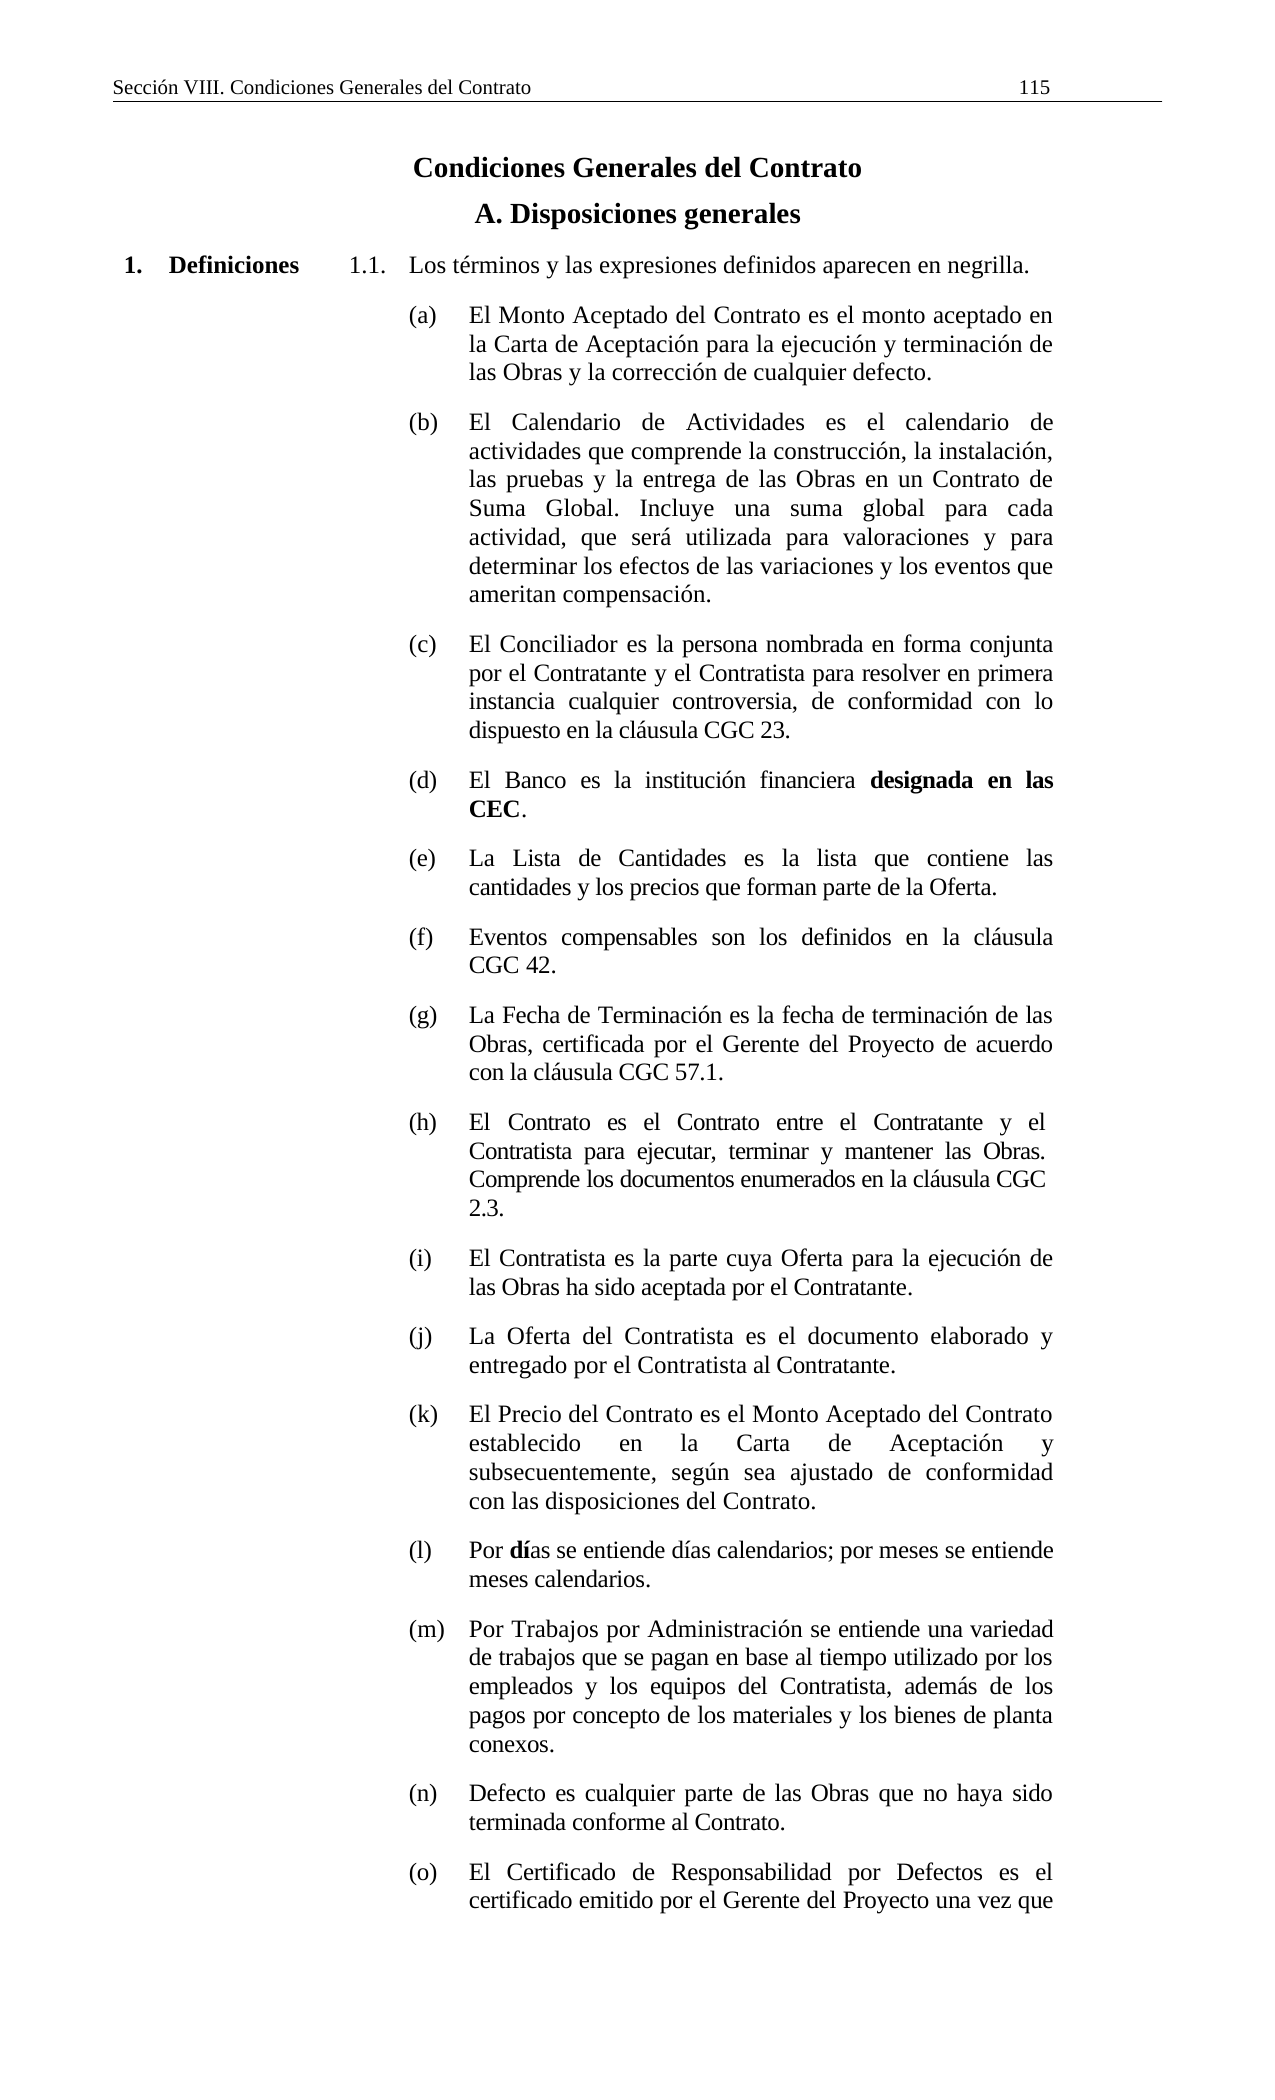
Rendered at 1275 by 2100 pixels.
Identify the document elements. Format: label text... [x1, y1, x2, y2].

text A. Disposiciones generales [112, 196, 1162, 229]
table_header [338, 250, 1057, 1914]
table_header Definiciones [113, 250, 337, 1914]
text Condiciones Generales del Contrato [112, 150, 1162, 183]
